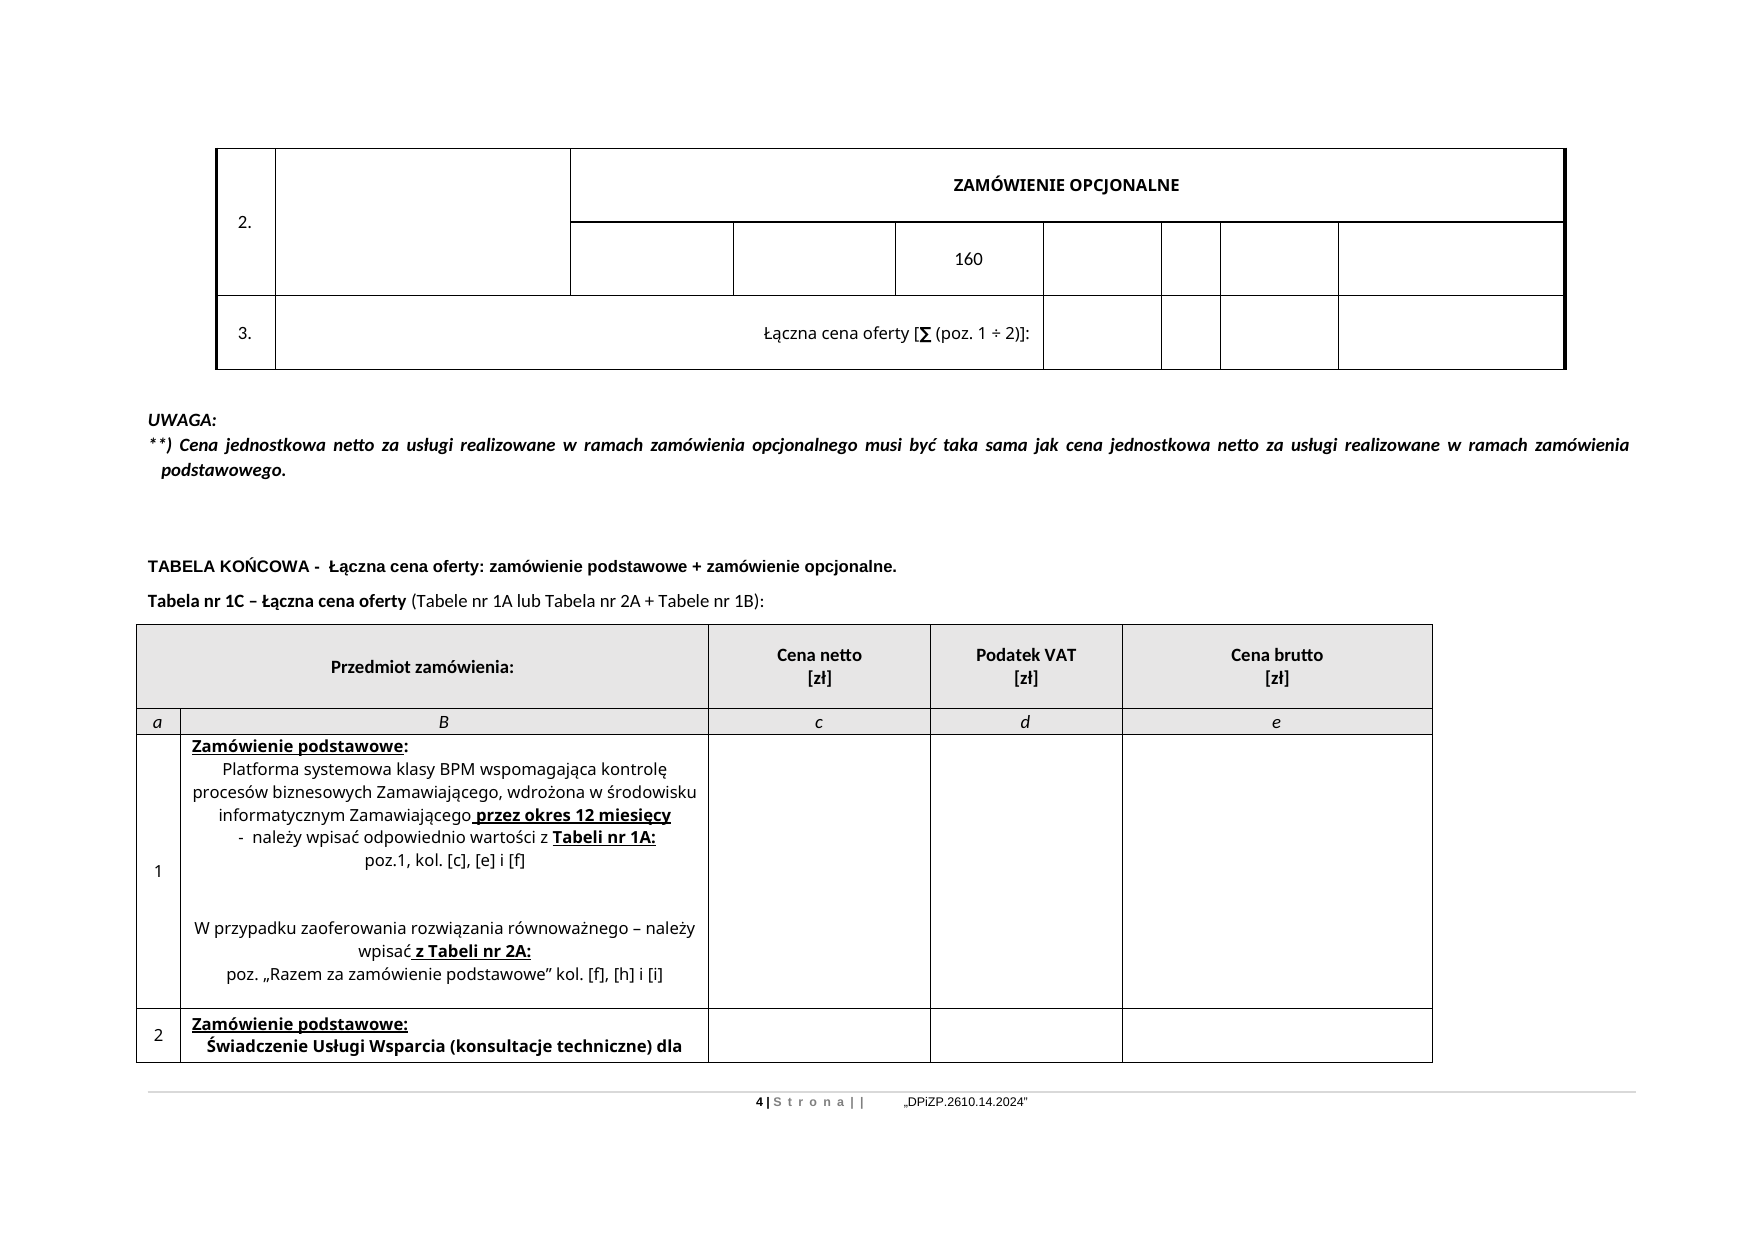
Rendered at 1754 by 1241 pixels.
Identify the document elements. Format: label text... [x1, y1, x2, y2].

table_cell [571, 223, 733, 295]
table_cell [1044, 296, 1161, 369]
table_cell [734, 223, 895, 295]
table_header Cena netto [zł] [709, 625, 930, 708]
table_header Podatek VAT [zł] [931, 625, 1122, 708]
table_cell [931, 735, 1122, 1007]
table_cell ZAMÓWIENIE OPCJONALNE [571, 149, 1563, 221]
table_cell B [181, 709, 708, 734]
table_header Cena brutto [zł] [1123, 625, 1432, 708]
table_cell [709, 735, 930, 1007]
table_cell [1339, 296, 1563, 369]
table_cell 160 [896, 223, 1043, 295]
table_cell [1123, 735, 1432, 1007]
table_cell 1 [137, 735, 180, 1007]
table_cell Łączna cena oferty [∑ (poz. 1 ÷ 2)]: [276, 296, 1043, 369]
text Tabela nr 1C – Łączna cena oferty (Tabele nr 1A lub Tabela nr 2A + Tabele nr 1B): [148, 589, 1636, 612]
table_cell [1044, 223, 1161, 295]
table_cell [1162, 296, 1220, 369]
table_cell [1123, 1009, 1432, 1062]
table_cell [931, 1009, 1122, 1062]
table_cell Zamówienie podstawowe: Platforma systemowa klasy BPM wspomagająca kontrolę procesów biznesowych Zamawiającego, wdrożona w środowisku informatycznym Zamawiającego przez okres 12 miesięcy - należy wpisać odpowiednio wartości z Tabeli nr 1A: poz.1, kol. [c], [e] i [f] W przypadku zaoferowania rozwiązania równoważnego – należy wpisać z Tabeli nr 2A: poz. „Razem za zamówienie podstawowe” kol. [f], [h] i [i] [181, 735, 708, 1007]
table_cell 2 [137, 1009, 180, 1062]
text TABELA KOŃCOWA - Łączna cena oferty: zamówienie podstawowe + zamówienie opcjonalne. [148, 557, 1636, 576]
table_cell 3. [218, 296, 275, 369]
table_cell [709, 1009, 930, 1062]
table_cell a [137, 709, 180, 734]
table_cell [1339, 223, 1563, 295]
text **) Cena jednostkowa netto za usługi realizowane w ramach zamówienia opcjonalnego musi być taka sama jak cena jednostkowa netto za usługi realizowane w ramach zamówienia podstawowego. [148, 431, 1633, 481]
table_cell c [709, 709, 930, 734]
text UWAGA: [148, 408, 1633, 431]
table_cell [1221, 223, 1338, 295]
table_cell [1221, 296, 1338, 369]
table_cell d [931, 709, 1122, 734]
table_cell [1162, 223, 1220, 295]
table_header Przedmiot zamówienia: [137, 625, 708, 708]
table_cell e [1123, 709, 1432, 734]
table_cell 2. [218, 149, 275, 295]
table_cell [181, 1009, 708, 1062]
